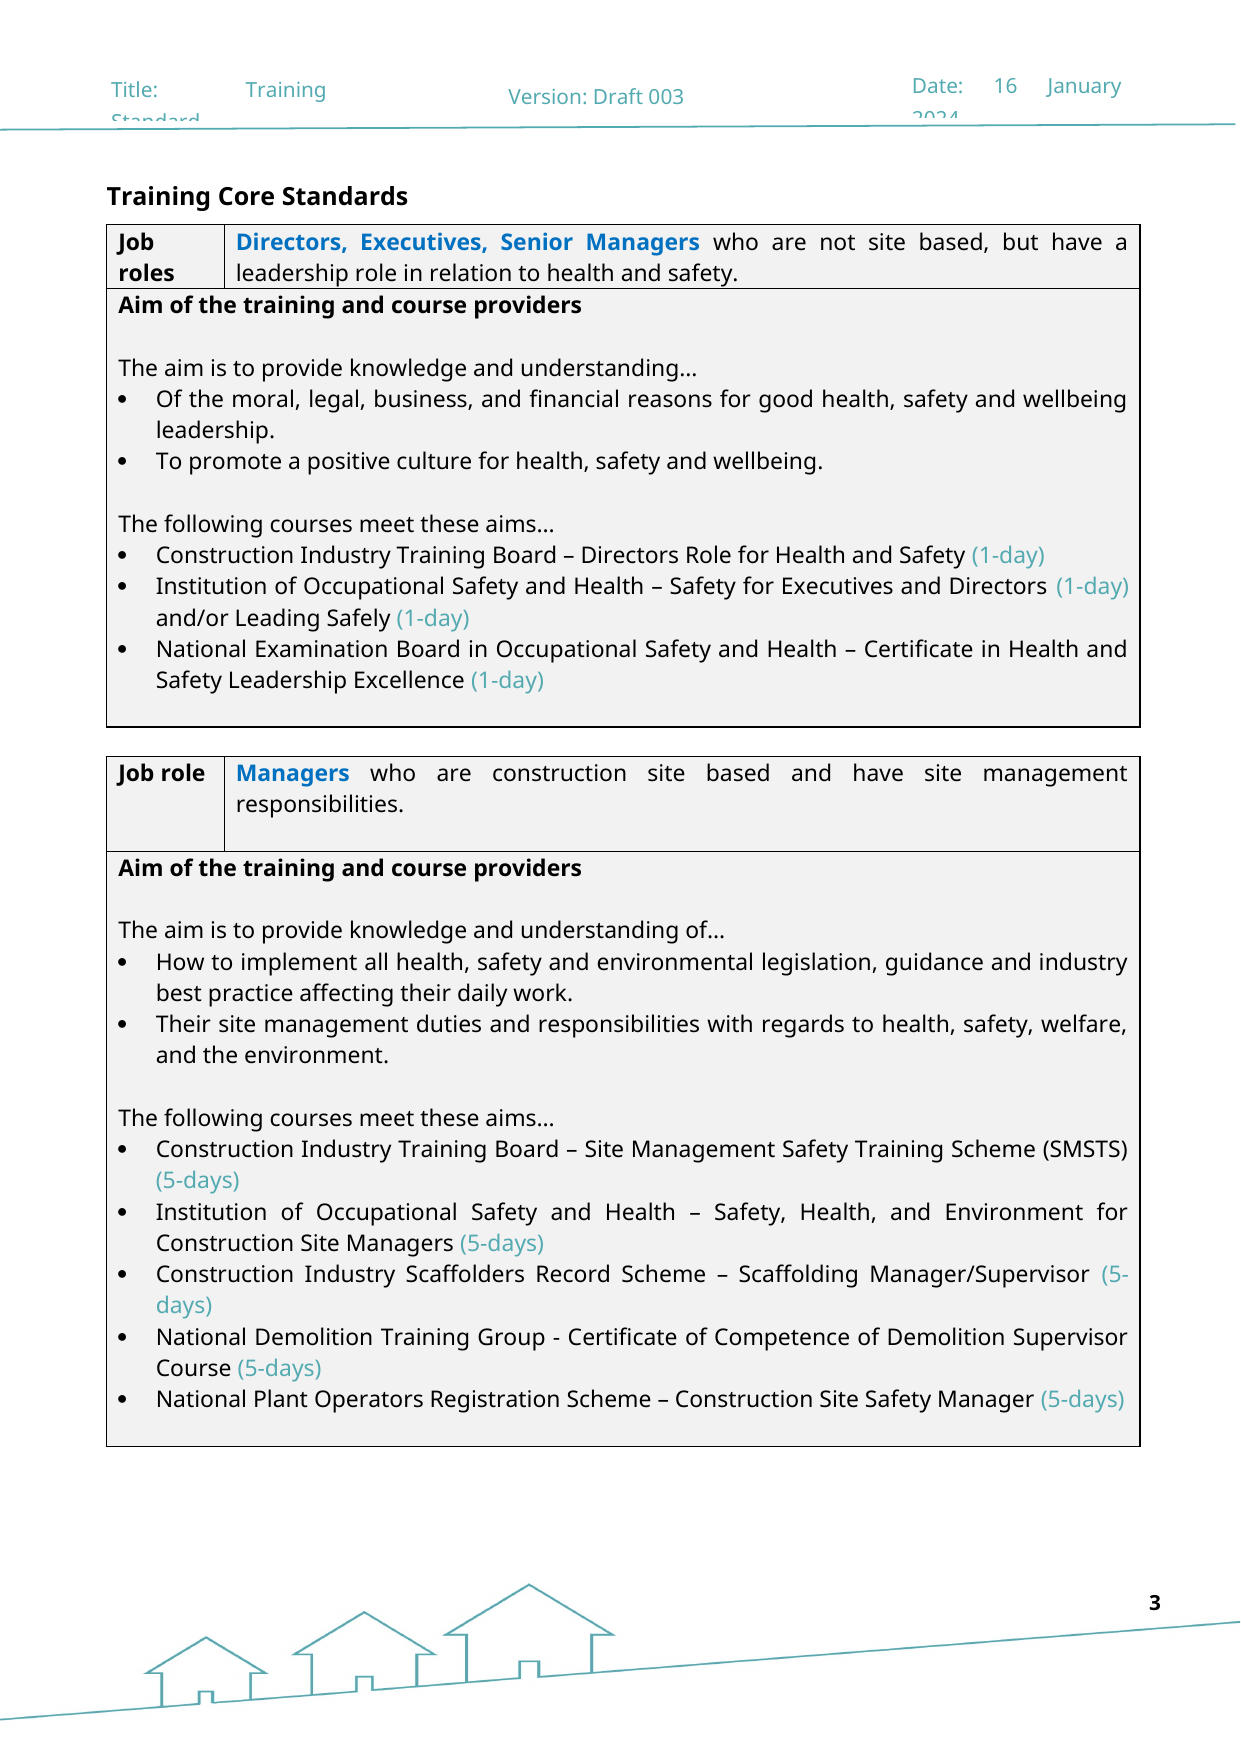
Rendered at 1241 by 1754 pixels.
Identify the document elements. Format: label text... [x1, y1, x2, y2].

table_header Job role [107, 757, 224, 851]
table_cell Aim of the training and course providers The aim is to provide knowledge and understanding of… How to implement all health, safety and environmental legislation, guidance and industry best practice affecting their daily work. Their site management duties and responsibilities with regards to health, safety, welfare, and the environment. The following courses meet these aims… Construction Industry Training Board – Site Management Safety Training Scheme (SMSTS) (5-days) Institution of Occupational Safety and Health – Safety, Health, and Environment for Construction Site Managers (5-days) Construction Industry Scaffolders Record Scheme – Scaffolding Manager/Supervisor (5-days) National Demolition Training Group - Certificate of Competence of Demolition Supervisor Course (5-days) National Plant Operators Registration Scheme – Construction Site Safety Manager (5-days) [107, 852, 1139, 1446]
table_cell Aim of the training and course providers The aim is to provide knowledge and understanding… Of the moral, legal, business, and financial reasons for good health, safety and wellbeing leadership. To promote a positive culture for health, safety and wellbeing. The following courses meet these aims… Construction Industry Training Board – Directors Role for Health and Safety (1-day) Institution of Occupational Safety and Health – Safety for Executives and Directors (1-day) and/or Leading Safely (1-day) National Examination Board in Occupational Safety and Health – Certificate in Health and Safety Leadership Excellence (1-day) [107, 289, 1139, 726]
table_header Job roles [107, 225, 224, 288]
table_header Managers who are construction site based and have site management responsibilities. [225, 757, 1139, 851]
text Training Core Standards [106, 179, 1134, 213]
picture [0, 1580, 1241, 1726]
table_header Directors, Executives, Senior Managers who are not site based, but have a leadership role in relation to health and safety. [225, 225, 1139, 288]
